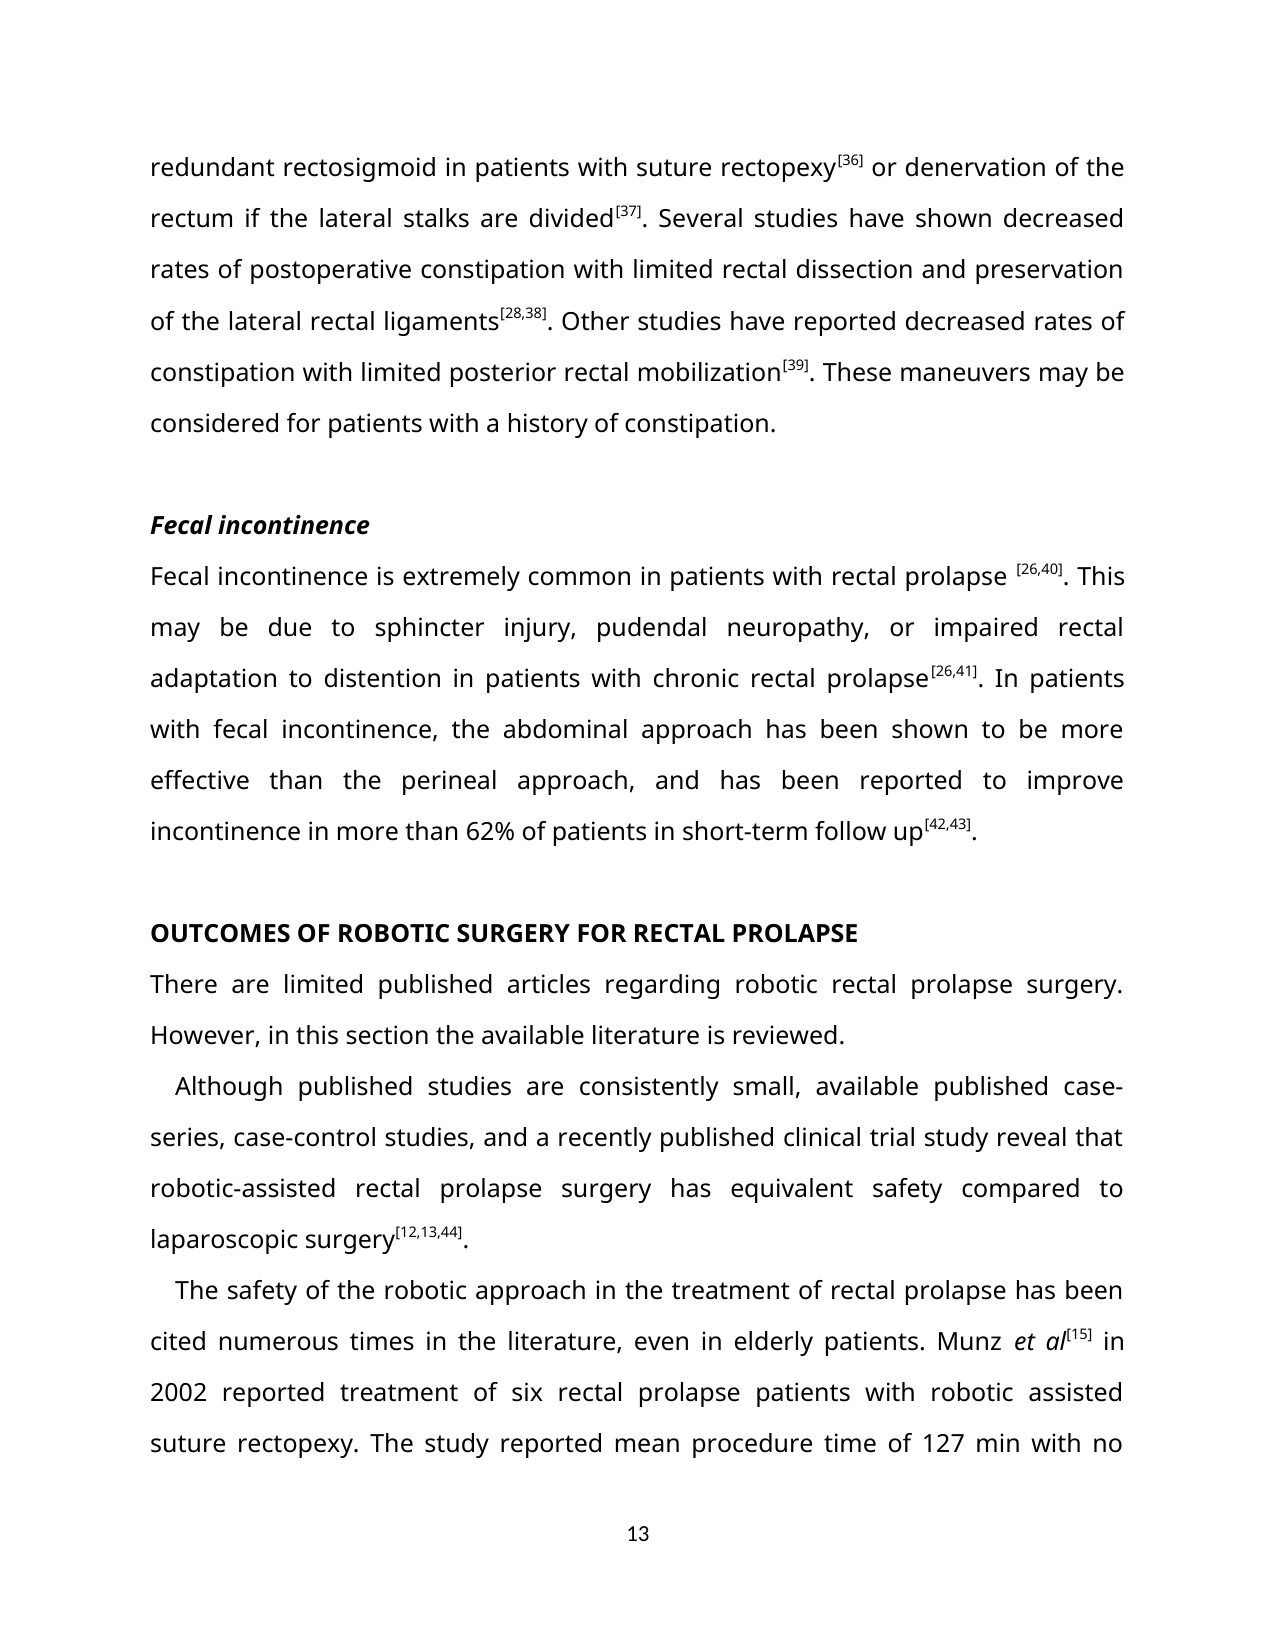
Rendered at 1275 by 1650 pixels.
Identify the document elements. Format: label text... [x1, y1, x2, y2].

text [150, 1273, 1125, 1460]
text Fecal incontinence [150, 507, 1125, 541]
text OUTCOMES OF ROBOTIC SURGERY FOR RECTAL PROLAPSE [150, 916, 1125, 950]
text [150, 150, 1125, 439]
text There are limited published articles regarding robotic rectal prolapse surgery. However, in this section the available literature is reviewed. [150, 967, 1125, 1052]
text Fecal incontinence is extremely common in patients with rectal prolapse [26,40]. This may be due to sphincter injury, pudendal neuropathy, or impaired rectal adaptation to distention in patients with chronic rectal prolapse[26,41]. In patients with fecal incontinence, the abdominal approach has been shown to be more effective than the perineal approach, and has been reported to improve incontinence in more than 62% of patients in short-term follow up[42,43]. [150, 558, 1125, 848]
text Although published studies are consistently small, available published case-series, case-control studies, and a recently published clinical trial study reveal that robotic-assisted rectal prolapse surgery has equivalent safety compared to laparoscopic surgery[12,13,44]. [150, 1069, 1125, 1256]
